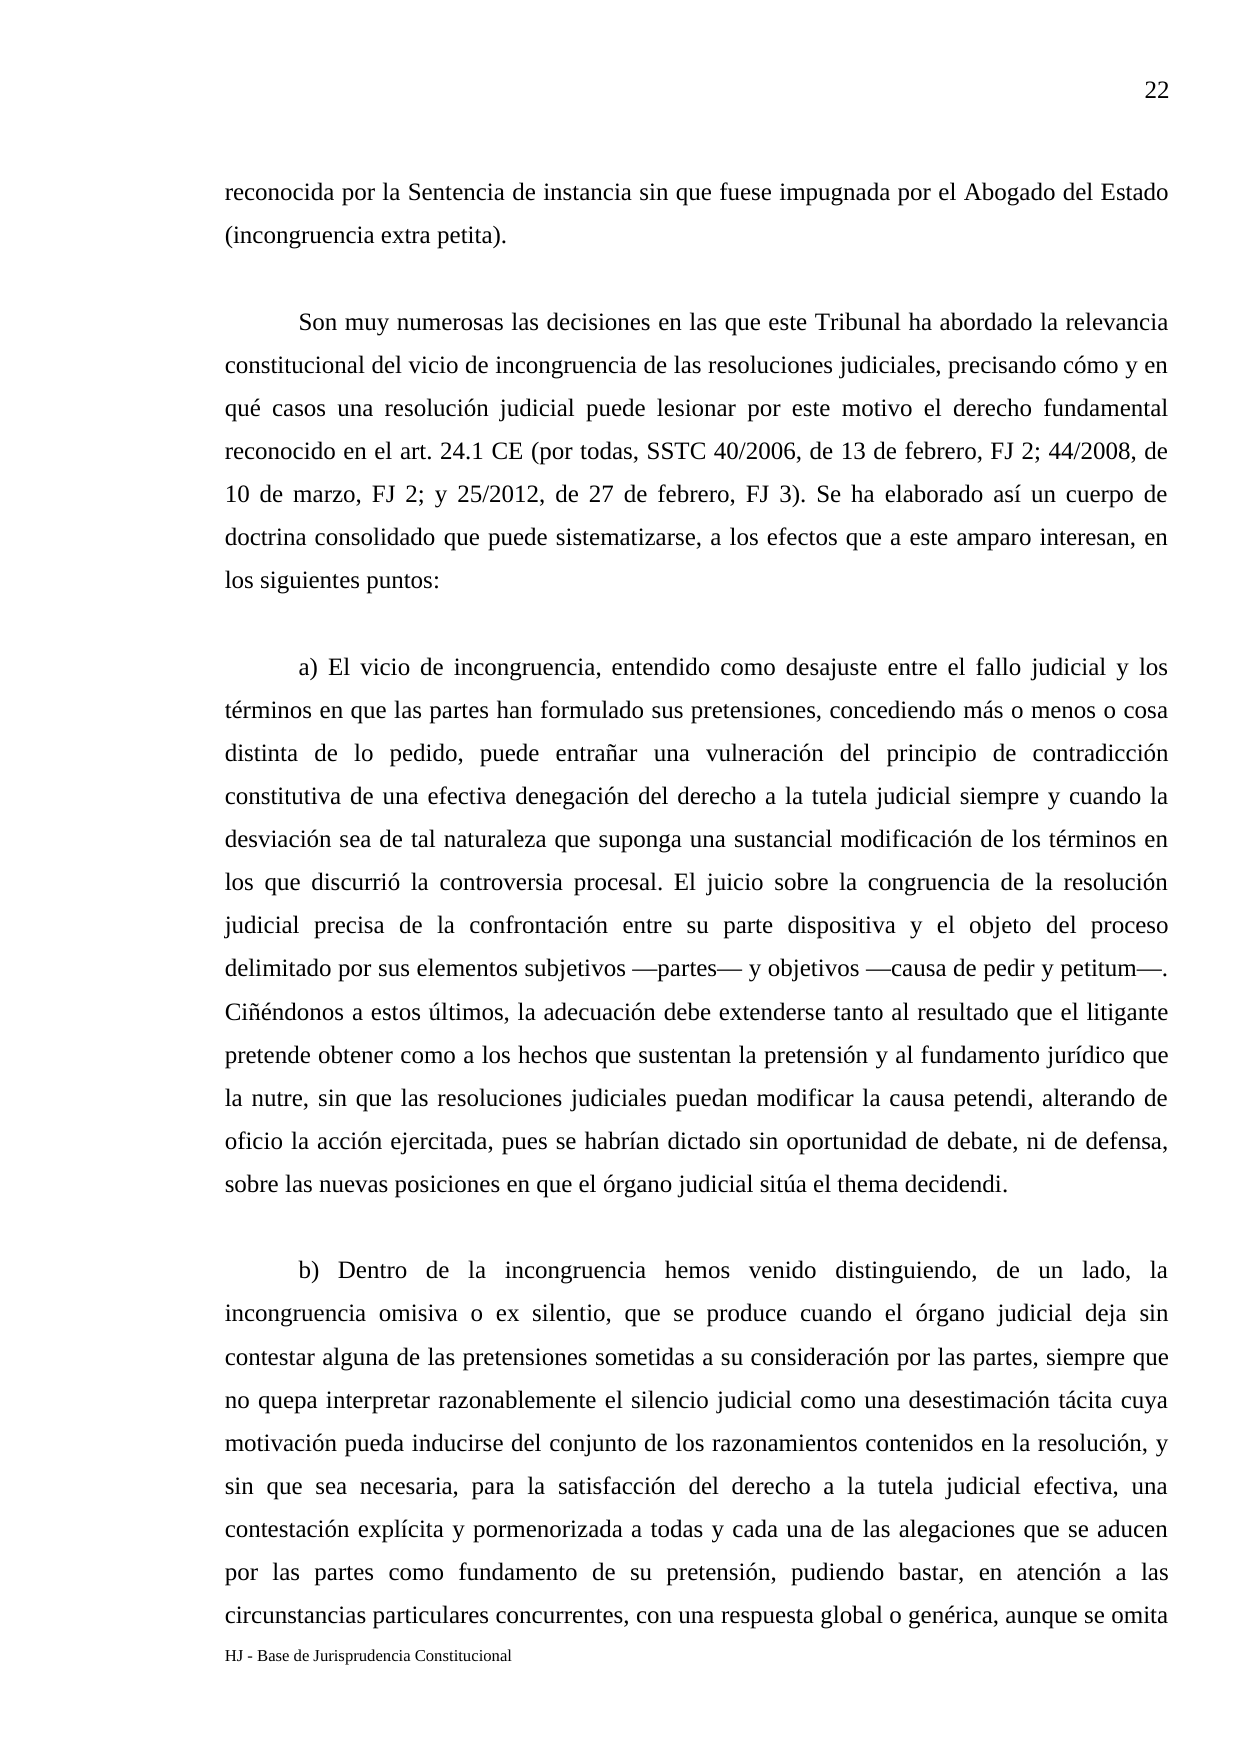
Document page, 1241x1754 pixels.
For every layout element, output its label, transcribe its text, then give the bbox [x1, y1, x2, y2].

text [224, 1255, 1169, 1629]
text Son muy numerosas las decisiones en las que este Tribunal ha abordado la relevancia constitucional del vicio de incongruencia de las resoluciones judiciales, precisando cómo y en qué casos una resolución judicial puede lesionar por este motivo el derecho fundamental reconocido en el art. 24.1 CE (por todas, SSTC 40/2006, de 13 de febrero, FJ 2; 44/2008, de 10 de marzo, FJ 2; y 25/2012, de 27 de febrero, FJ 3). Se ha elaborado así un cuerpo de doctrina consolidado que puede sistematizarse, a los efectos que a este amparo interesan, en los siguientes puntos: [224, 307, 1169, 594]
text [224, 177, 1169, 249]
text a) El vicio de incongruencia, entendido como desajuste entre el fallo judicial y los términos en que las partes han formulado sus pretensiones, concediendo más o menos o cosa distinta de lo pedido, puede entrañar una vulneración del principio de contradicción constitutiva de una efectiva denegación del derecho a la tutela judicial siempre y cuando la desviación sea de tal naturaleza que suponga una sustancial modificación de los términos en los que discurrió la controversia procesal. El juicio sobre la congruencia de la resolución judicial precisa de la confrontación entre su parte dispositiva y el objeto del proceso delimitado por sus elementos subjetivos —partes— y objetivos —causa de pedir y petitum—. Ciñéndonos a estos últimos, la adecuación debe extenderse tanto al resultado que el litigante pretende obtener como a los hechos que sustentan la pretensión y al fundamento jurídico que la nutre, sin que las resoluciones judiciales puedan modificar la causa petendi, alterando de oficio la acción ejercitada, pues se habrían dictado sin oportunidad de debate, ni de defensa, sobre las nuevas posiciones en que el órgano judicial sitúa el thema decidendi. [224, 652, 1169, 1198]
